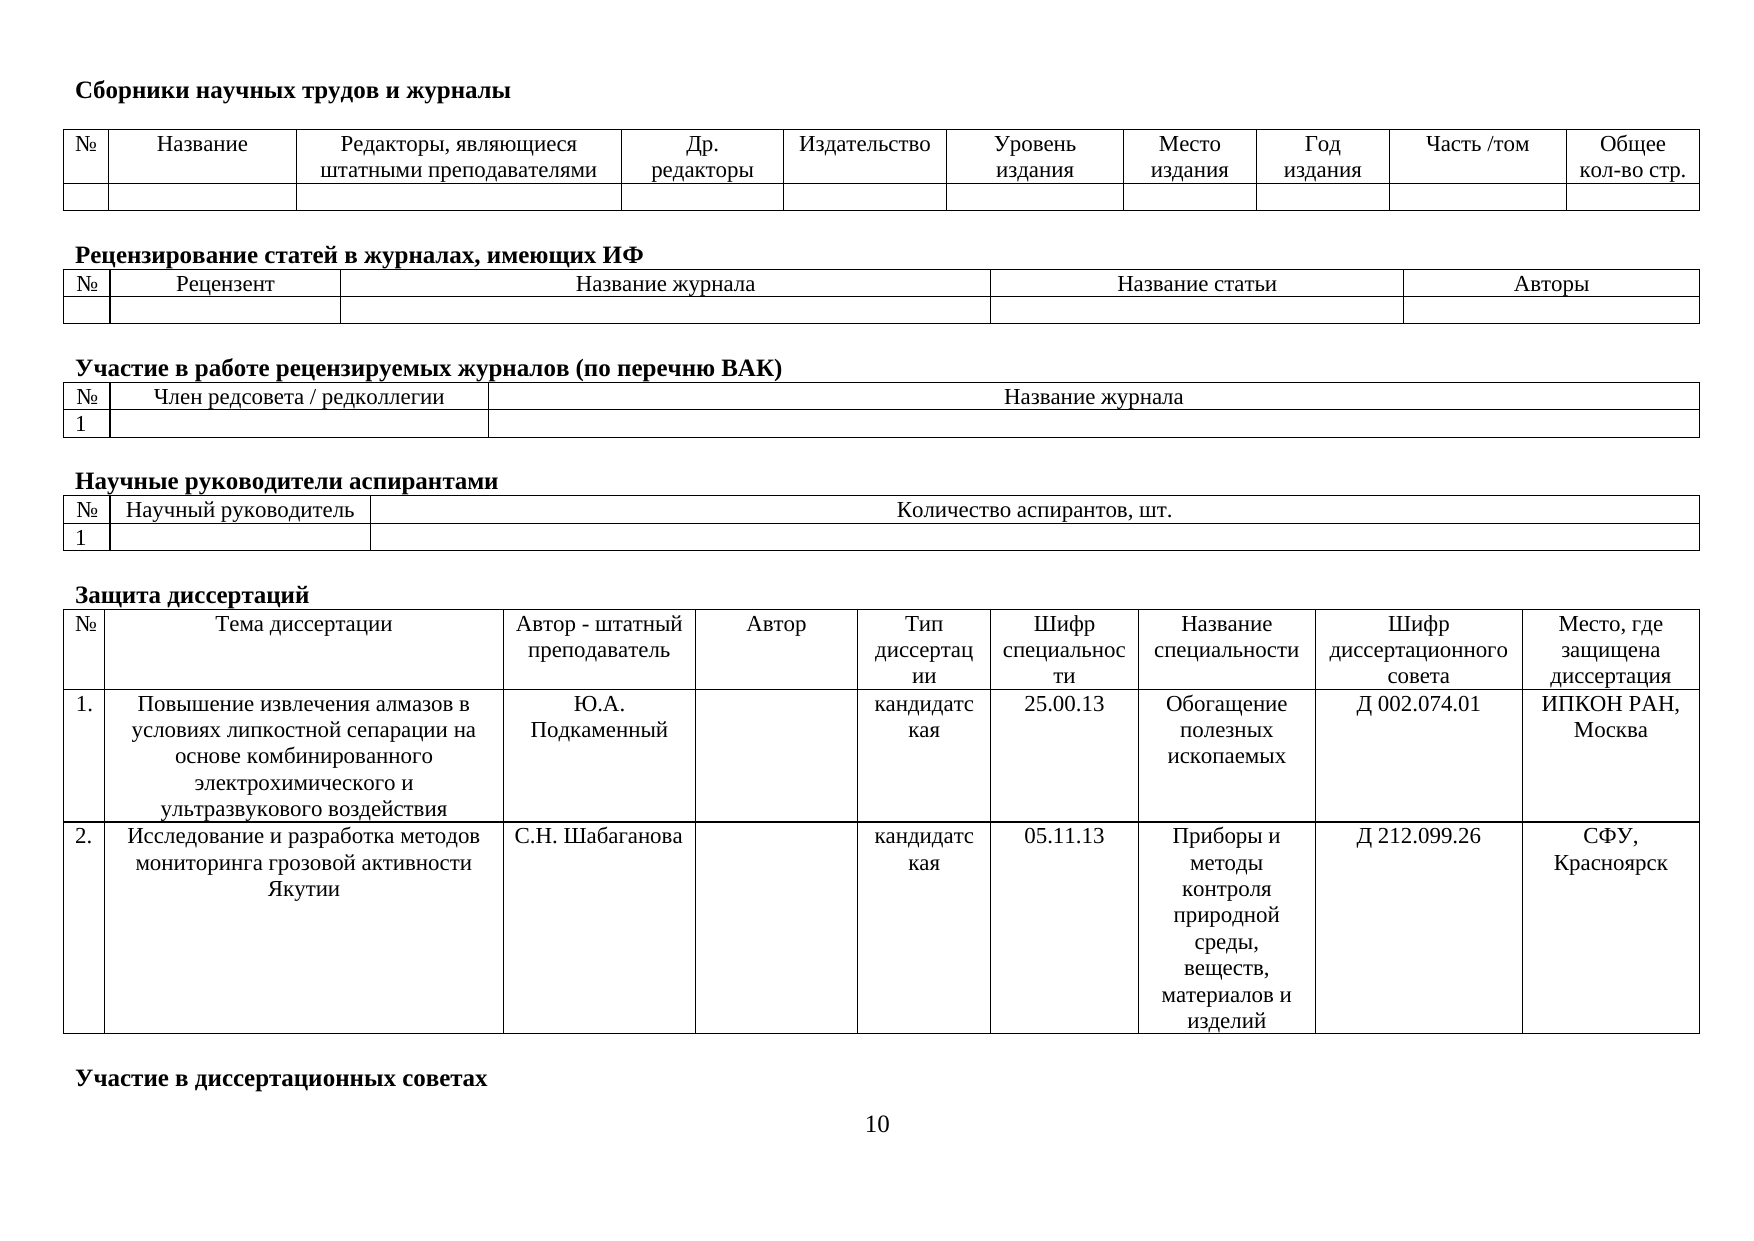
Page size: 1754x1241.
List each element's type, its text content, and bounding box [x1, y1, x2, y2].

table_cell Повышение извлечения алмазов в условиях липкостной сепарации на основе комбинированного электрохимического и ультразвукового воздействия [105, 690, 503, 821]
text Сборники научных трудов и журналы [75, 75, 1679, 104]
table_cell СФУ, Красноярск [1523, 823, 1699, 1033]
table_header Уровень издания [947, 130, 1123, 183]
table_cell Исследование и разработка методов мониторинга грозовой активности Якутии [105, 823, 503, 1033]
table_cell [109, 184, 296, 210]
table_header Название статьи [991, 270, 1403, 296]
table_cell 1 [64, 410, 109, 437]
table_header Место издания [1124, 130, 1256, 183]
table_cell Д 002.074.01 [1316, 690, 1522, 821]
table_cell [696, 823, 857, 1033]
table_cell кандидатская [858, 690, 990, 821]
table_cell Обогащение полезных ископаемых [1139, 690, 1315, 821]
table_cell [64, 297, 109, 323]
table_cell кандидатская [858, 823, 990, 1033]
table_cell 2. [64, 823, 104, 1033]
text Рецензирование статей в журналах, имеющих ИФ [75, 240, 1679, 268]
table_cell [1390, 184, 1566, 210]
table_header № [64, 496, 109, 523]
table_cell [297, 184, 621, 210]
table_cell [341, 297, 990, 323]
table_header Название специальности [1139, 610, 1315, 689]
table_cell [111, 297, 340, 323]
text Участие в работе рецензируемых журналов (по перечню ВАК) [75, 353, 1679, 382]
table_header Авторы [1404, 270, 1699, 296]
table_cell [947, 184, 1123, 210]
table_cell 1. [64, 690, 104, 821]
table_cell [111, 410, 488, 437]
table_cell ИПКОН РАН, Москва [1523, 690, 1699, 821]
table_header № [64, 610, 104, 689]
table_header Общее кол-во стр. [1567, 130, 1699, 183]
table_header Место, где защищена диссертация [1523, 610, 1699, 689]
table_header Автор - штатный преподаватель [504, 610, 695, 689]
table_header Научный руководитель [111, 496, 370, 523]
table_header Член редсовета / редколлегии [111, 383, 488, 409]
table_header № [64, 270, 109, 296]
table_cell [1404, 297, 1699, 323]
table_cell [784, 184, 946, 210]
table_cell [489, 410, 1699, 437]
table_header Рецензент [111, 270, 340, 296]
table_cell [991, 297, 1403, 323]
table_header Название журнала [489, 383, 1699, 409]
table_header Шифр диссертационного совета [1316, 610, 1522, 689]
table_header Редакторы, являющиеся штатными преподавателями [297, 130, 621, 183]
table_header Название журнала [341, 270, 990, 296]
table_cell 25.00.13 [991, 690, 1138, 821]
text Защита диссертаций [75, 580, 1679, 608]
table_cell [1124, 184, 1256, 210]
table_header № [64, 130, 108, 183]
text Научные руководители аспирантами [75, 466, 1679, 495]
text Участие в диссертационных советах [75, 1063, 1679, 1092]
table_header Др. редакторы [622, 130, 783, 183]
table_cell [111, 524, 370, 550]
table_cell [1567, 184, 1699, 210]
table_cell [371, 524, 1699, 550]
table_header Издательство [784, 130, 946, 183]
table_header Тема диссертации [105, 610, 503, 689]
table_cell 1 [64, 524, 109, 550]
table_header Год издания [1257, 130, 1389, 183]
table_cell [696, 690, 857, 821]
table_cell [1257, 184, 1389, 210]
table_header Шифр специальности [991, 610, 1138, 689]
table_header Количество аспирантов, шт. [371, 496, 1699, 523]
table_cell Д 212.099.26 [1316, 823, 1522, 1033]
table_cell [64, 184, 108, 210]
table_cell Ю.А. Подкаменный [504, 690, 695, 821]
table_cell 05.11.13 [991, 823, 1138, 1033]
table_header Часть /том [1390, 130, 1566, 183]
table_header № [64, 383, 109, 409]
table_header Автор [696, 610, 857, 689]
table_cell Приборы и методы контроля природной среды, веществ, материалов и изделий [1139, 823, 1315, 1033]
table_header Тип диссертации [858, 610, 990, 689]
table_cell [622, 184, 783, 210]
table_cell С.Н. Шабаганова [504, 823, 695, 1033]
table_header Название [109, 130, 296, 183]
